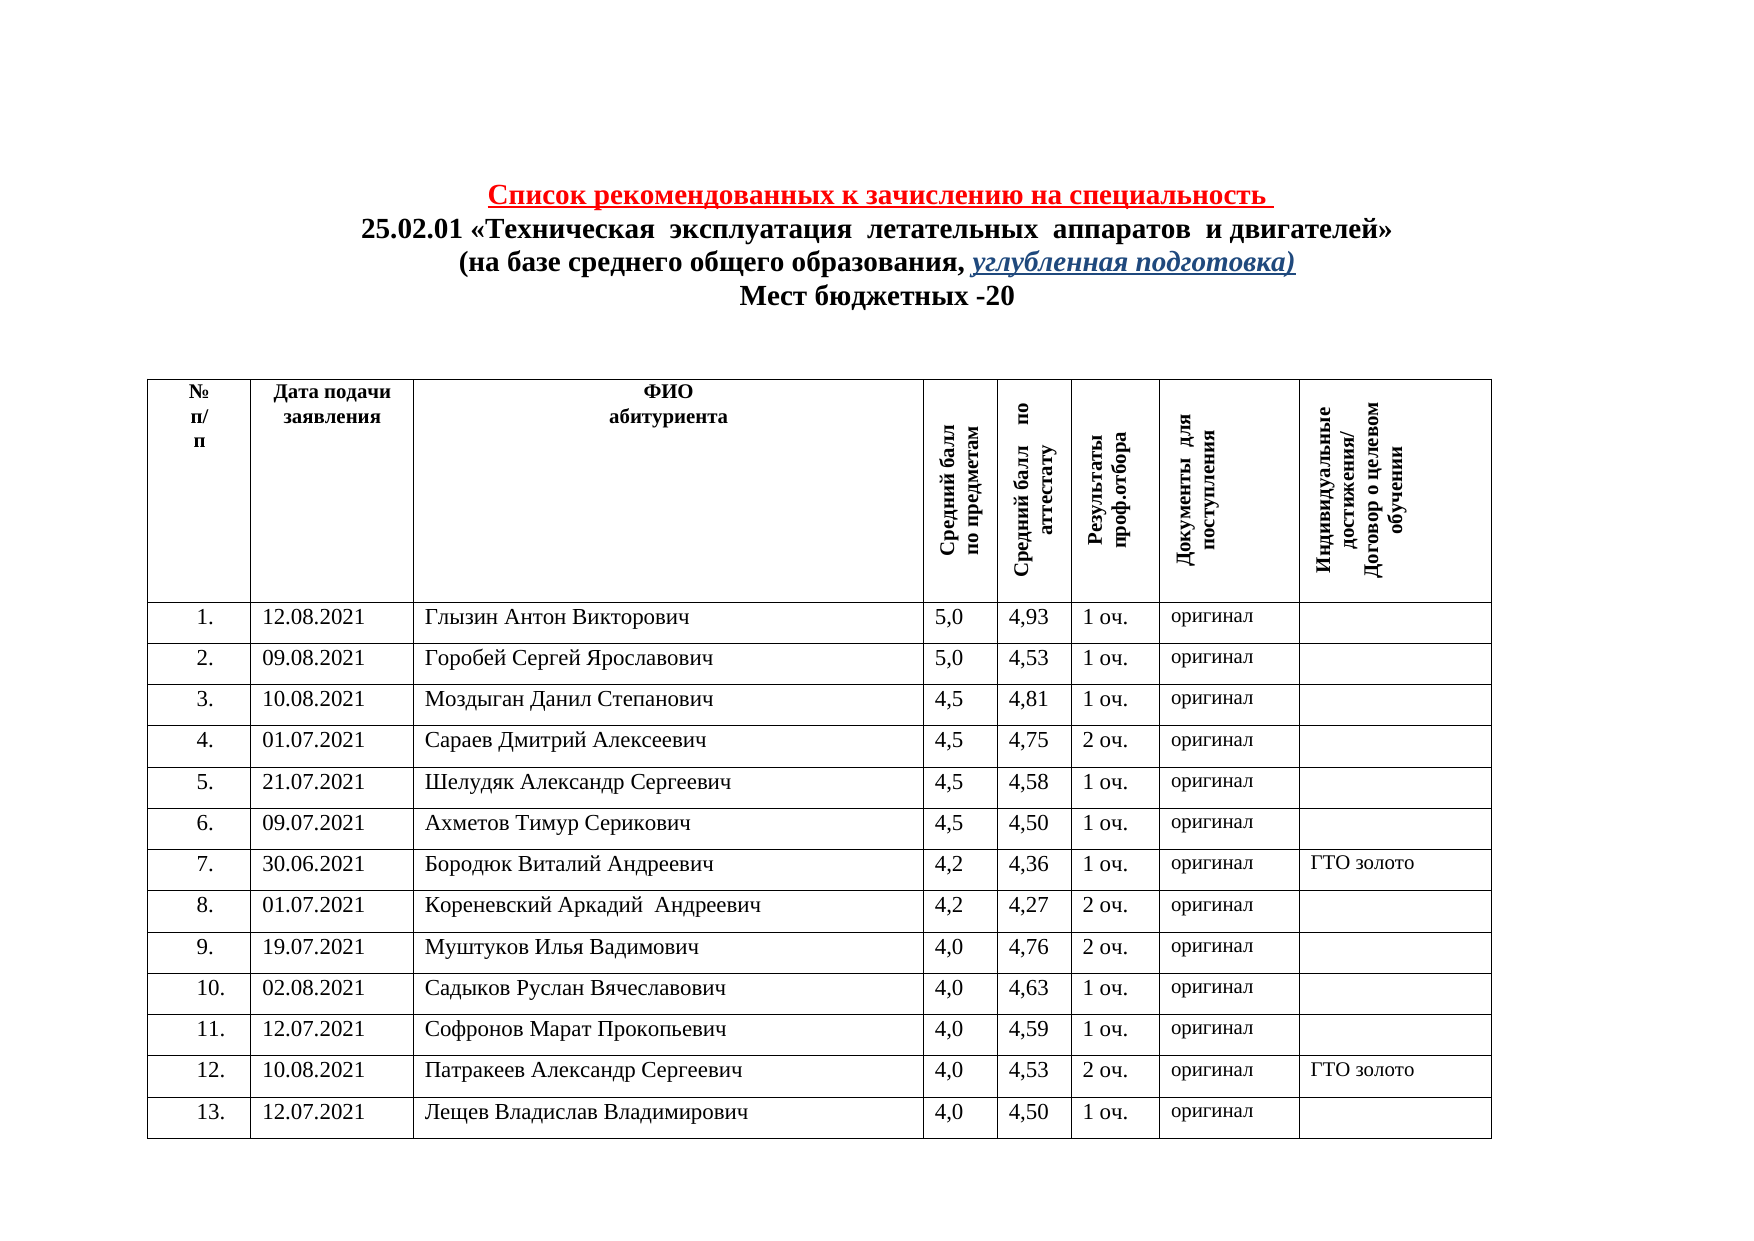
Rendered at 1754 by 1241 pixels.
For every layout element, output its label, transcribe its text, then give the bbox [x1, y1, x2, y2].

table_cell 19.07.2021 [251, 933, 413, 973]
table_cell [148, 1015, 250, 1055]
text 25.02.01 «Техническая эксплуатация летательных аппаратов и двигателей» [118, 211, 1636, 244]
table_cell 4,36 [998, 850, 1071, 890]
table_cell Садыков Руслан Вячеславович [414, 974, 923, 1014]
table_cell Сараев Дмитрий Алексеевич [414, 726, 923, 767]
table_cell 01.07.2021 [251, 891, 413, 932]
table_cell 1 оч. [1072, 974, 1159, 1014]
table_cell 2 оч. [1072, 1056, 1159, 1097]
table_cell 10.08.2021 [251, 1056, 413, 1097]
table_cell 21.07.2021 [251, 768, 413, 808]
table_cell [148, 850, 250, 890]
table_cell 1 оч. [1072, 850, 1159, 890]
table_cell [148, 644, 250, 684]
table_cell [1300, 768, 1491, 808]
table_cell [148, 974, 250, 1014]
table_cell Моздыган Данил Степанович [414, 685, 923, 725]
table_cell Муштуков Илья Вадимович [414, 933, 923, 973]
table_cell [148, 891, 250, 932]
table_cell оригинал [1160, 933, 1299, 973]
table_cell оригинал [1160, 1098, 1299, 1138]
table_header Дата подачи заявления [251, 380, 413, 602]
table_cell 4,0 [924, 974, 997, 1014]
table_cell 4,5 [924, 809, 997, 849]
table_header Средний балл по предметам [924, 380, 997, 602]
table_cell оригинал [1160, 603, 1299, 643]
table_cell [1300, 726, 1491, 767]
table_cell Горобей Сергей Ярославович [414, 644, 923, 684]
table_cell 1 оч. [1072, 603, 1159, 643]
table_header Индивидуальные достижения/ Договор о целевом обучении [1300, 380, 1491, 602]
table_header ФИО абитуриента [414, 380, 923, 602]
table_cell 02.08.2021 [251, 974, 413, 1014]
table_cell 4,53 [998, 644, 1071, 684]
table_cell 4,0 [924, 1015, 997, 1055]
table_cell 4,76 [998, 933, 1071, 973]
table_cell 4,5 [924, 685, 997, 725]
table_cell [1300, 891, 1491, 932]
table_cell Бородюк Виталий Андреевич [414, 850, 923, 890]
table_cell 1 оч. [1072, 809, 1159, 849]
table_cell 4,50 [998, 809, 1071, 849]
table_cell оригинал [1160, 974, 1299, 1014]
table_cell Ахметов Тимур Серикович [414, 809, 923, 849]
table_cell [1300, 603, 1491, 643]
table_cell [148, 933, 250, 973]
table_cell 2 оч. [1072, 726, 1159, 767]
table_cell 12.08.2021 [251, 603, 413, 643]
table_cell [1300, 644, 1491, 684]
text (на базе среднего общего образования, углубленная подготовка) [118, 244, 1636, 278]
table_cell 4,59 [998, 1015, 1071, 1055]
table_cell оригинал [1160, 768, 1299, 808]
table_cell 4,93 [998, 603, 1071, 643]
table_cell оригинал [1160, 726, 1299, 767]
table_cell 4,50 [998, 1098, 1071, 1138]
table_cell Патракеев Александр Сергеевич [414, 1056, 923, 1097]
table_cell Глызин Антон Викторович [414, 603, 923, 643]
table_cell 01.07.2021 [251, 726, 413, 767]
table_header Результаты проф.отбора [1072, 380, 1159, 602]
table_header Документы для поступления [1160, 380, 1299, 602]
table_cell [148, 1056, 250, 1097]
table_cell оригинал [1160, 644, 1299, 684]
table_cell 2 оч. [1072, 891, 1159, 932]
table_cell ГТО золото [1300, 850, 1491, 890]
table_cell 1 оч. [1072, 644, 1159, 684]
table_cell [148, 726, 250, 767]
table_cell 2 оч. [1072, 933, 1159, 973]
table_cell 09.08.2021 [251, 644, 413, 684]
table_cell 4,5 [924, 768, 997, 808]
table_cell оригинал [1160, 809, 1299, 849]
table_cell 4,63 [998, 974, 1071, 1014]
table_cell [1300, 1098, 1491, 1138]
table_cell 5,0 [924, 644, 997, 684]
table_cell оригинал [1160, 850, 1299, 890]
table_cell 10.08.2021 [251, 685, 413, 725]
table_cell 4,58 [998, 768, 1071, 808]
table_cell 4,2 [924, 891, 997, 932]
table_cell Лещев Владислав Владимирович [414, 1098, 923, 1138]
table_cell [148, 603, 250, 643]
table_cell 4,2 [924, 850, 997, 890]
table_cell Софронов Марат Прокопьевич [414, 1015, 923, 1055]
table_cell [1300, 933, 1491, 973]
table_cell 4,0 [924, 1056, 997, 1097]
table_cell [148, 809, 250, 849]
table_cell ГТО золото [1300, 1056, 1491, 1097]
table_cell 09.07.2021 [251, 809, 413, 849]
table_cell [1300, 1015, 1491, 1055]
table_cell 12.07.2021 [251, 1098, 413, 1138]
table_cell оригинал [1160, 1015, 1299, 1055]
table_cell 1 оч. [1072, 768, 1159, 808]
table_cell 4,53 [998, 1056, 1071, 1097]
table_cell [148, 685, 250, 725]
text Мест бюджетных -20 [118, 278, 1636, 311]
text Список рекомендованных к зачислению на специальность [118, 177, 1636, 211]
table_cell 4,5 [924, 726, 997, 767]
table_cell 30.06.2021 [251, 850, 413, 890]
table_cell 4,75 [998, 726, 1071, 767]
table_cell [1300, 685, 1491, 725]
table_cell 4,27 [998, 891, 1071, 932]
table_cell 1 оч. [1072, 685, 1159, 725]
table_header № п/ п [148, 380, 250, 602]
table_cell 5,0 [924, 603, 997, 643]
table_cell Кореневский Аркадий Андреевич [414, 891, 923, 932]
table_cell [148, 768, 250, 808]
table_cell оригинал [1160, 685, 1299, 725]
table_cell 4,0 [924, 1098, 997, 1138]
table_cell Шелудяк Александр Сергеевич [414, 768, 923, 808]
table_cell 4,0 [924, 933, 997, 973]
table_cell [1300, 809, 1491, 849]
table_cell оригинал [1160, 1056, 1299, 1097]
table_cell оригинал [1160, 891, 1299, 932]
table_cell [148, 1098, 250, 1138]
table_cell [1300, 974, 1491, 1014]
table_cell 12.07.2021 [251, 1015, 413, 1055]
table_cell 4,81 [998, 685, 1071, 725]
table_cell 1 оч. [1072, 1098, 1159, 1138]
table_header Средний балл по аттестату [998, 380, 1071, 602]
table_cell 1 оч. [1072, 1015, 1159, 1055]
